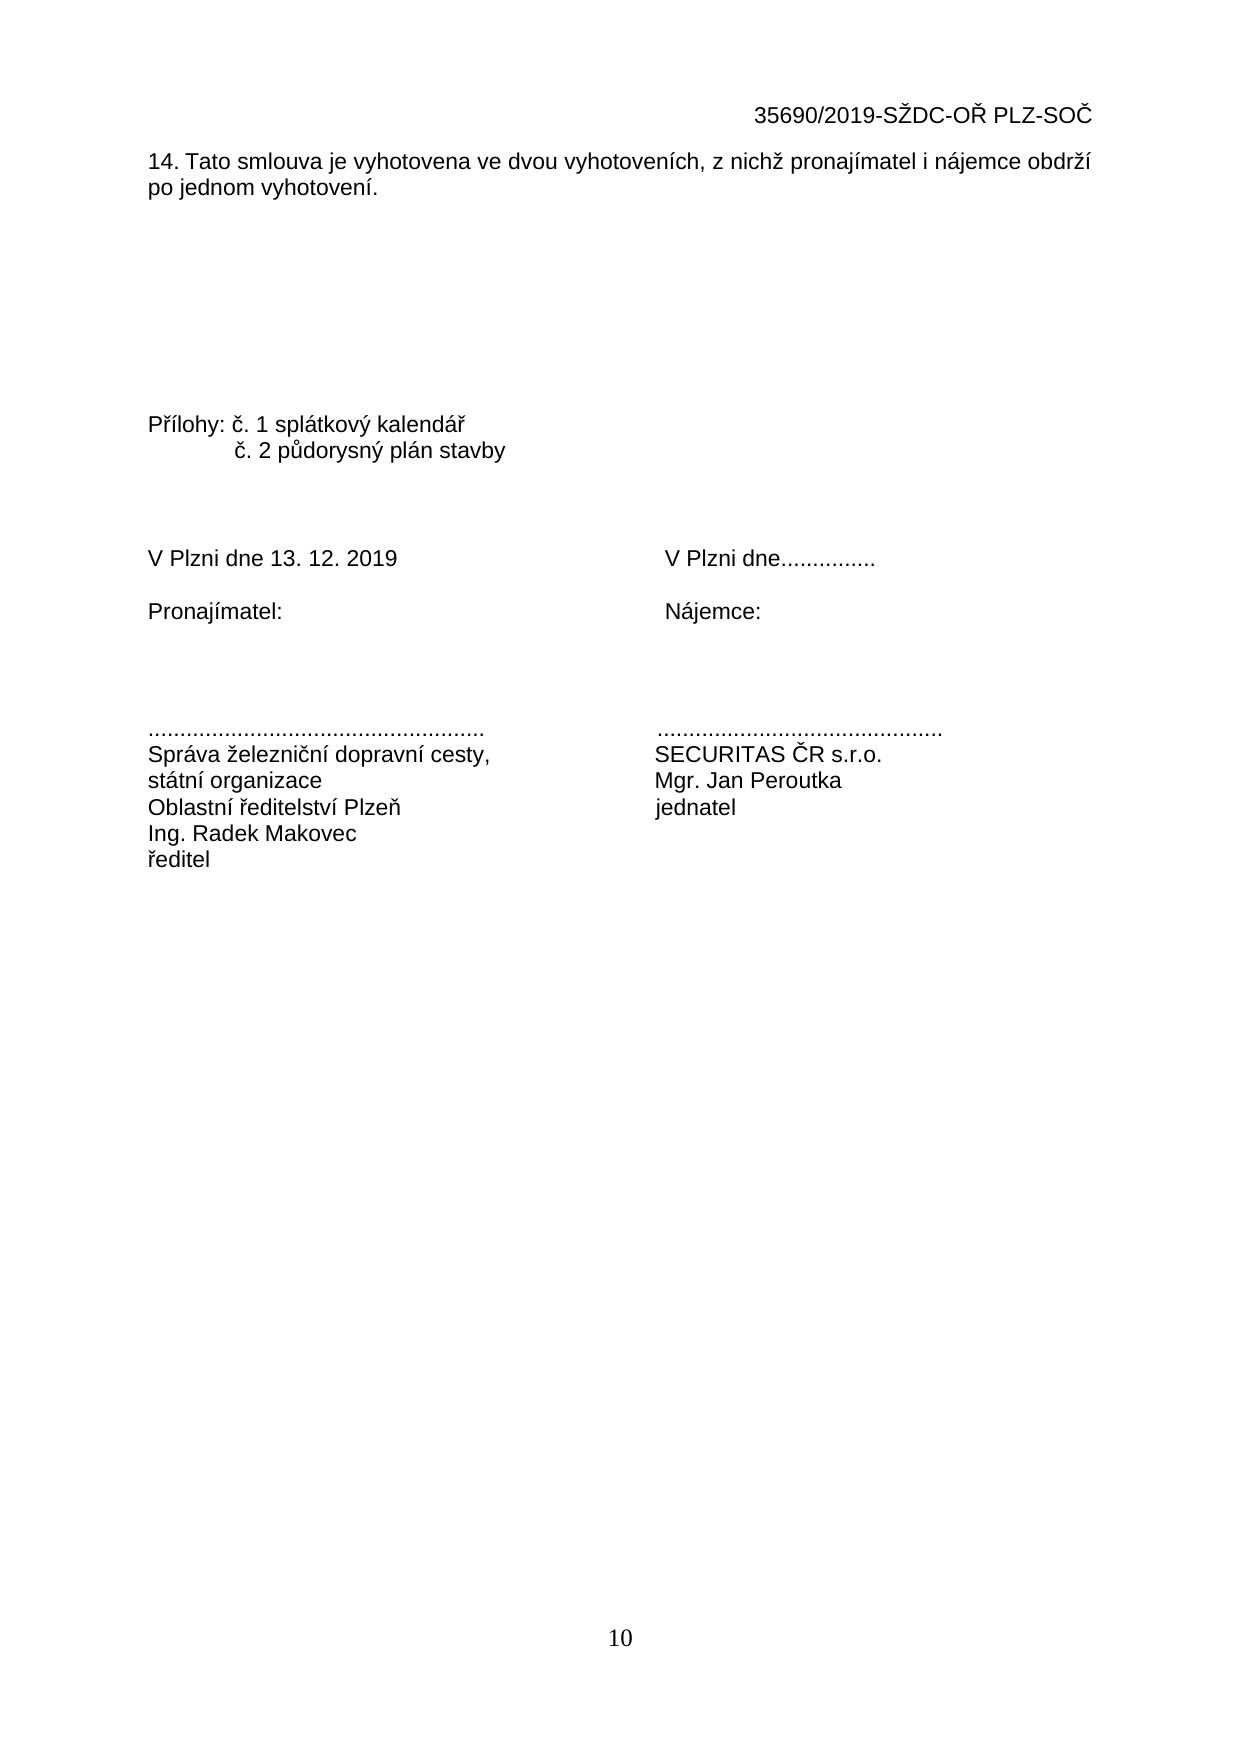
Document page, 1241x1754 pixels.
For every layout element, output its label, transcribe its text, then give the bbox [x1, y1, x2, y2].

text ředitel [148, 846, 1093, 873]
list Tato smlouva je vyhotovena ve dvou vyhotoveních, z nichž pronajímatel i nájemce obdrží po jednom vyhotovení. [148, 148, 1093, 200]
text Pronajímatel: Nájemce: [148, 598, 1093, 624]
text ..................................................... ............................................. [148, 714, 1093, 741]
text V Plzni dne 13. 12. 2019 V Plzni dne............... [148, 545, 1093, 572]
text Správa železniční dopravní cesty, SECURITAS ČR s.r.o. [148, 741, 1093, 767]
text státní organizace Mgr. Jan Peroutka [148, 767, 1093, 794]
text Přílohy: č. 1 splátkový kalendář [148, 411, 1093, 437]
text č. 2 půdorysný plán stavby [148, 437, 1093, 464]
text Ing. Radek Makovec [148, 820, 1093, 846]
text Oblastní ředitelství Plzeň jednatel [148, 794, 1093, 820]
